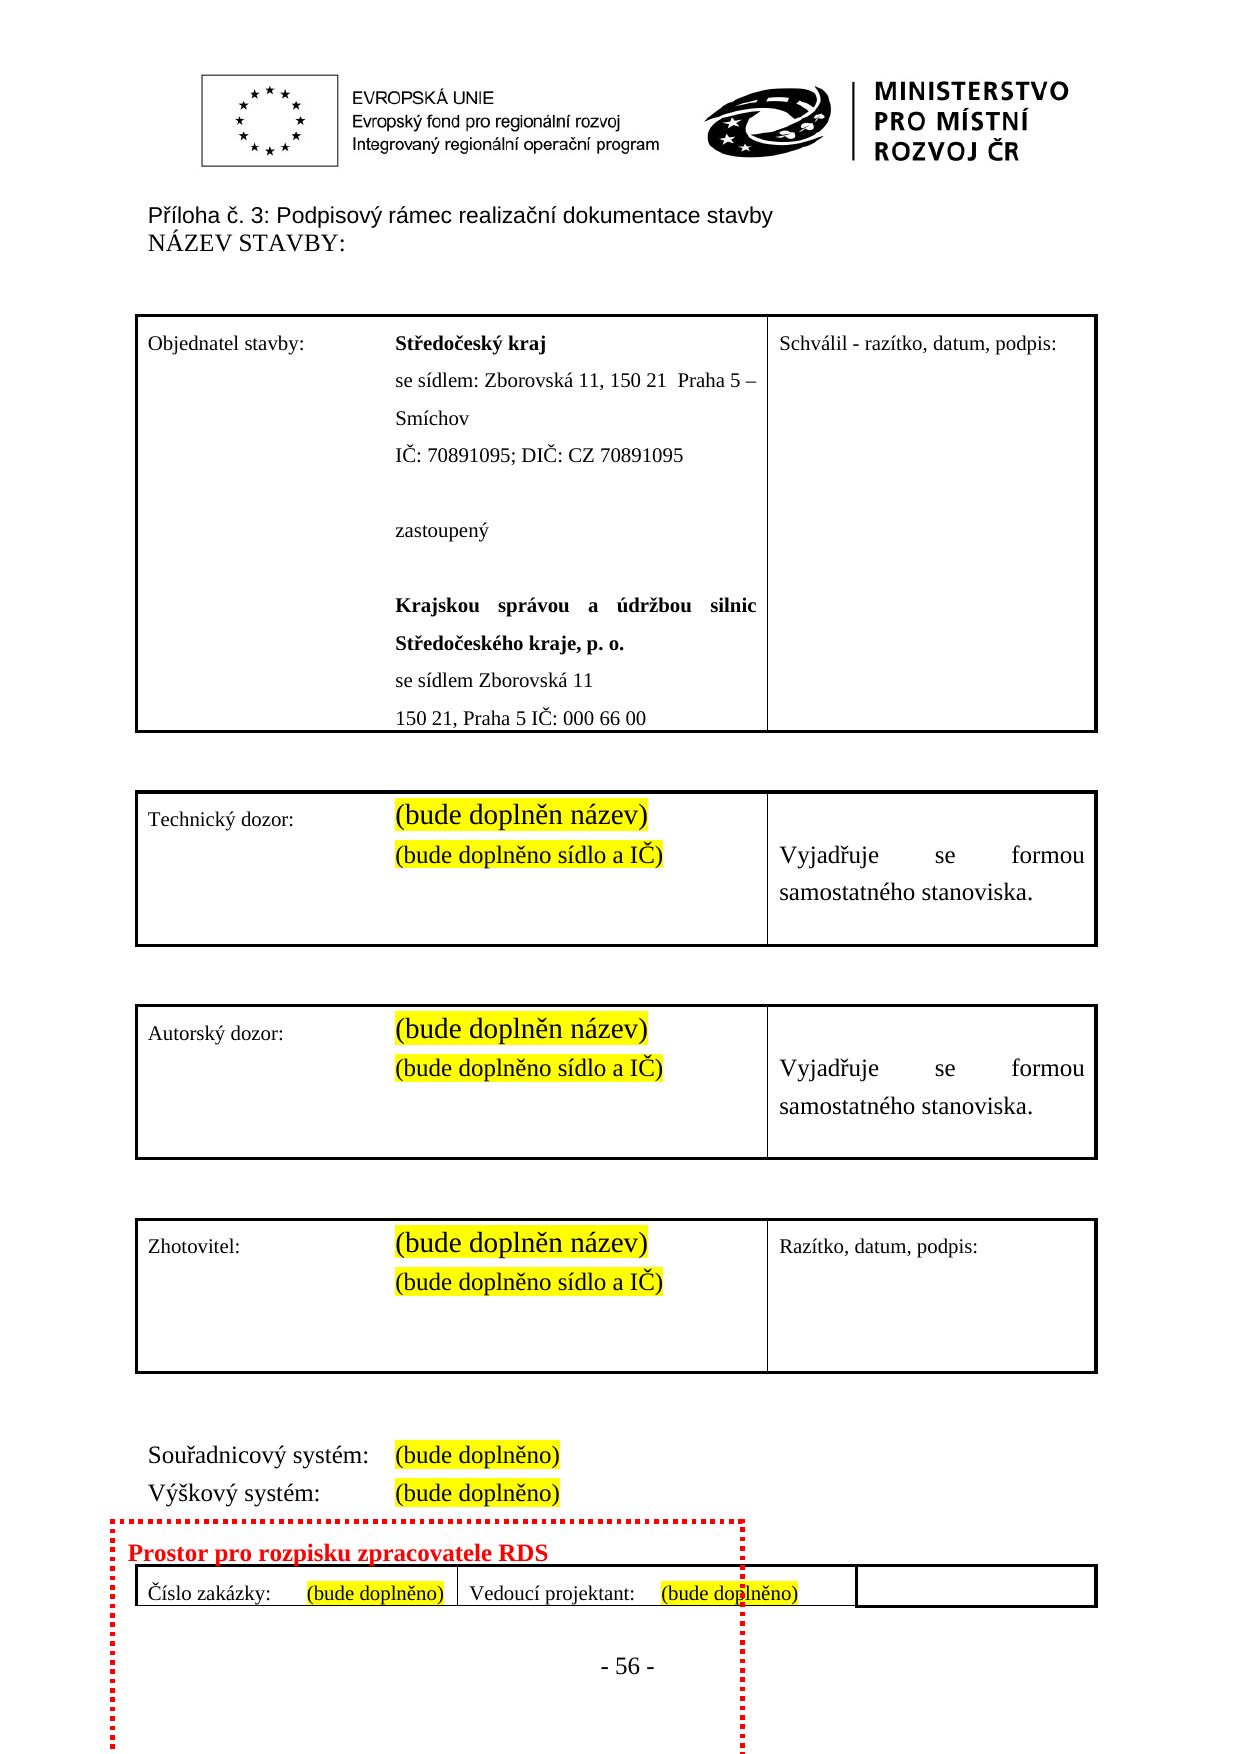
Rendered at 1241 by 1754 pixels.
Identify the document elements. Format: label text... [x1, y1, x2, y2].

picture [158, 44, 1097, 191]
table_header [858, 1567, 1094, 1605]
text NÁZEV STAVBY: [148, 228, 1107, 257]
table_header Vedoucí projektant: [458, 1567, 650, 1605]
table_header Číslo zakázky: [138, 1567, 295, 1605]
table_header Objednatel stavby: [138, 317, 384, 730]
table_header (bude doplněno) [650, 1567, 855, 1605]
table_header Zhotovitel: [138, 1221, 384, 1371]
table_header (bude doplněno) [295, 1567, 457, 1605]
table_header Technický dozor: [138, 794, 384, 943]
table_header Vyjadřuje se formou samostatného stanoviska. [768, 794, 1094, 943]
table_header Autorský dozor: [138, 1007, 384, 1157]
table_cell Výškový systém: [136, 1469, 384, 1507]
text Příloha č. 3: Podpisový rámec realizační dokumentace stavby [148, 190, 1107, 228]
table_header Středočeský kraj se sídlem: Zborovská 11, 150 21 Praha 5 – Smíchov IČ: 70891095; DIČ: CZ 70891095 zastoupený Krajskou správou a údržbou silnic Středočeského kraje, p. o. se sídlem Zborovská 11 150 21, Praha 5 IČ: 000 66 00 [384, 317, 767, 730]
table_header Razítko, datum, podpis: [768, 1221, 1094, 1371]
table_cell (bude doplněno) [384, 1469, 1096, 1507]
table_header Souřadnicový systém: [136, 1432, 384, 1469]
table_header (bude doplněn název) (bude doplněno sídlo a IČ) [384, 1221, 767, 1371]
table_header Vyjadřuje se formou samostatného stanoviska. [768, 1007, 1094, 1157]
table_header (bude doplněn název) (bude doplněno sídlo a IČ) [384, 794, 767, 943]
table_header Schválil - razítko, datum, podpis: [768, 317, 1094, 730]
table_header (bude doplněno) [384, 1432, 1096, 1469]
table_header (bude doplněn název) (bude doplněno sídlo a IČ) [384, 1007, 767, 1157]
